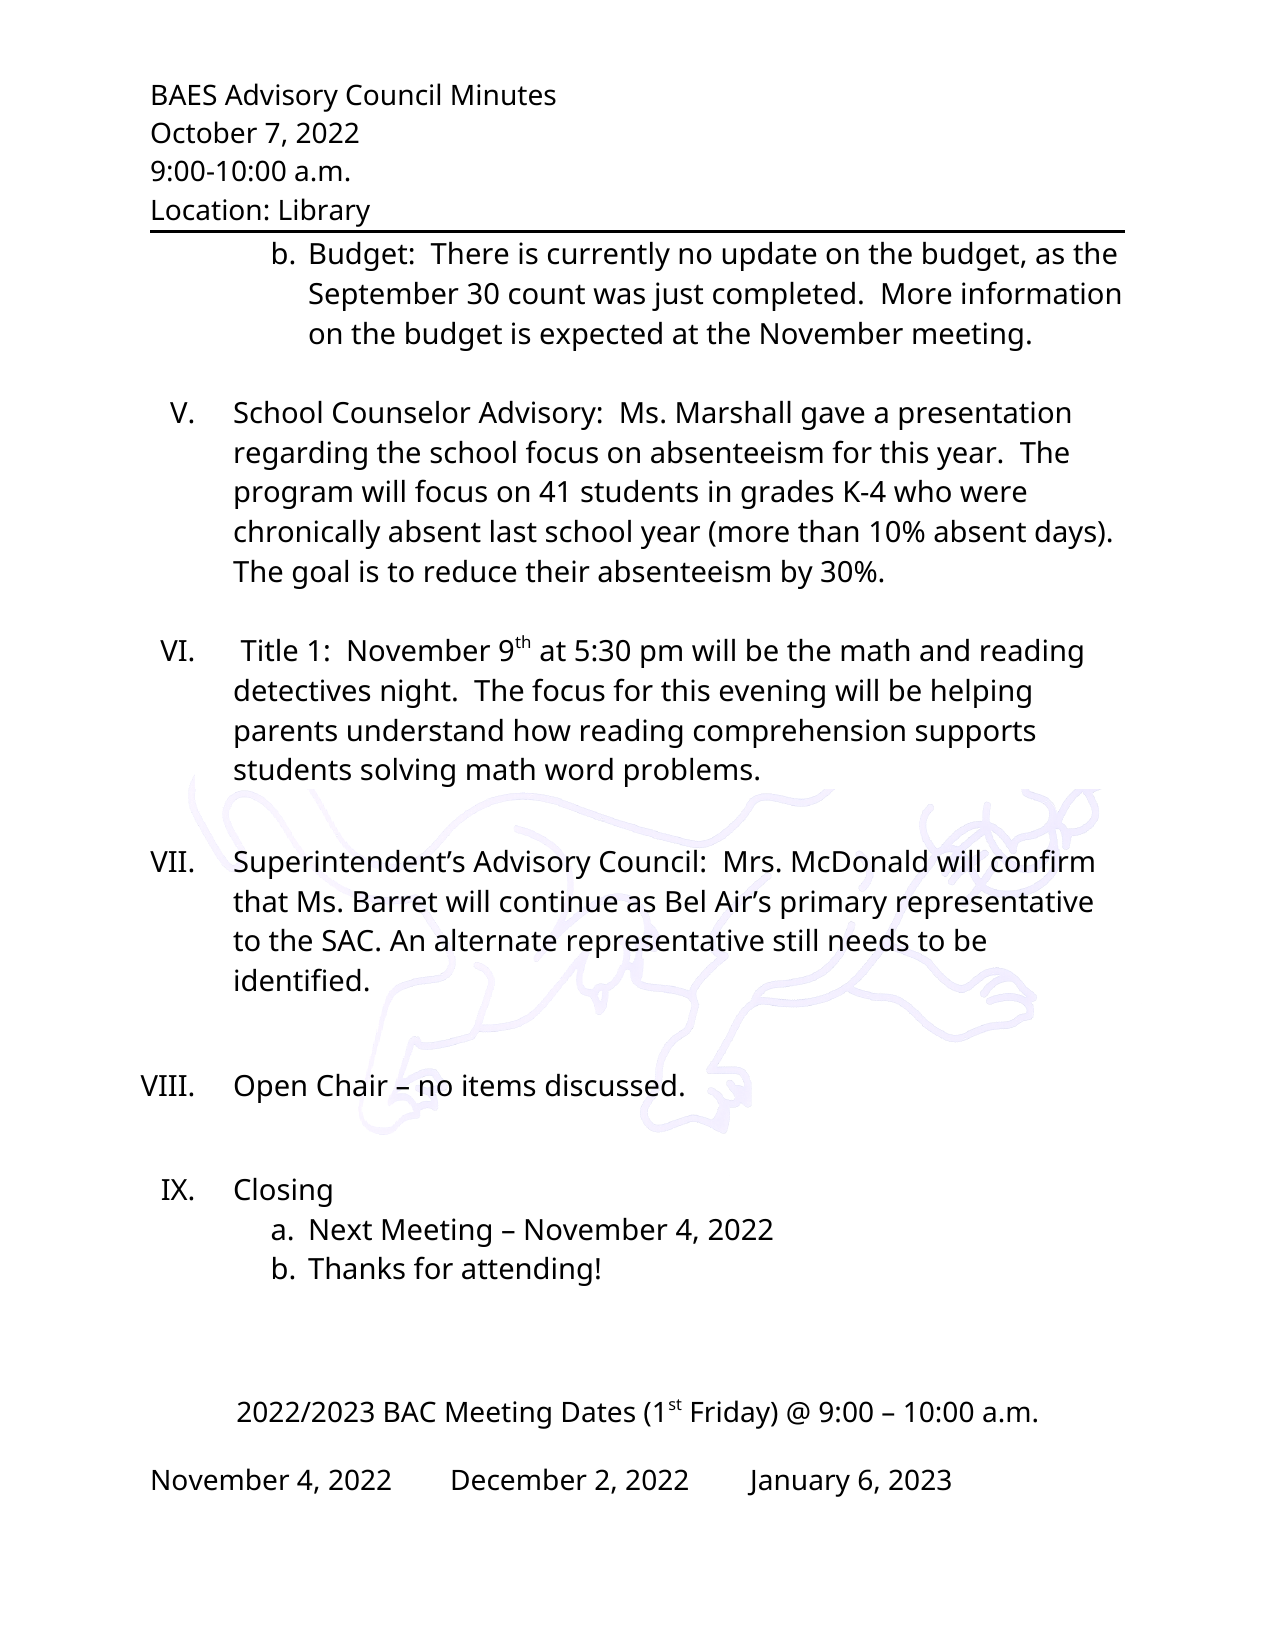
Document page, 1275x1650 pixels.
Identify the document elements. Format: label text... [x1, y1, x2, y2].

list Budget: There is currently no update on the budget, as the September 30 count was just completed. More information on the budget is expected at the November meeting. [270, 233, 1125, 353]
list School Counselor Advisory: Ms. Marshall gave a presentation regarding the school focus on absenteeism for this year. The program will focus on 41 students in grades K-4 who were chronically absent last school year (more than 10% absent days). The goal is to reduce their absenteeism by 30%. [195, 392, 1125, 591]
list Title 1: November 9th at 5:30 pm will be the math and reading detectives night. The focus for this evening will be helping parents understand how reading comprehension supports students solving math word problems. [195, 630, 1125, 789]
list Closing [195, 1169, 1125, 1209]
list Open Chair – no items discussed. [195, 1065, 1125, 1104]
list Next Meeting – November 4, 2022 [270, 1209, 1125, 1248]
list Thanks for attending! [270, 1248, 1125, 1288]
list Superintendent’s Advisory Council: Mrs. McDonald will confirm that Ms. Barret will continue as Bel Air’s primary representative to the SAC. An alternate representative still needs to be identified. [195, 841, 1125, 1000]
